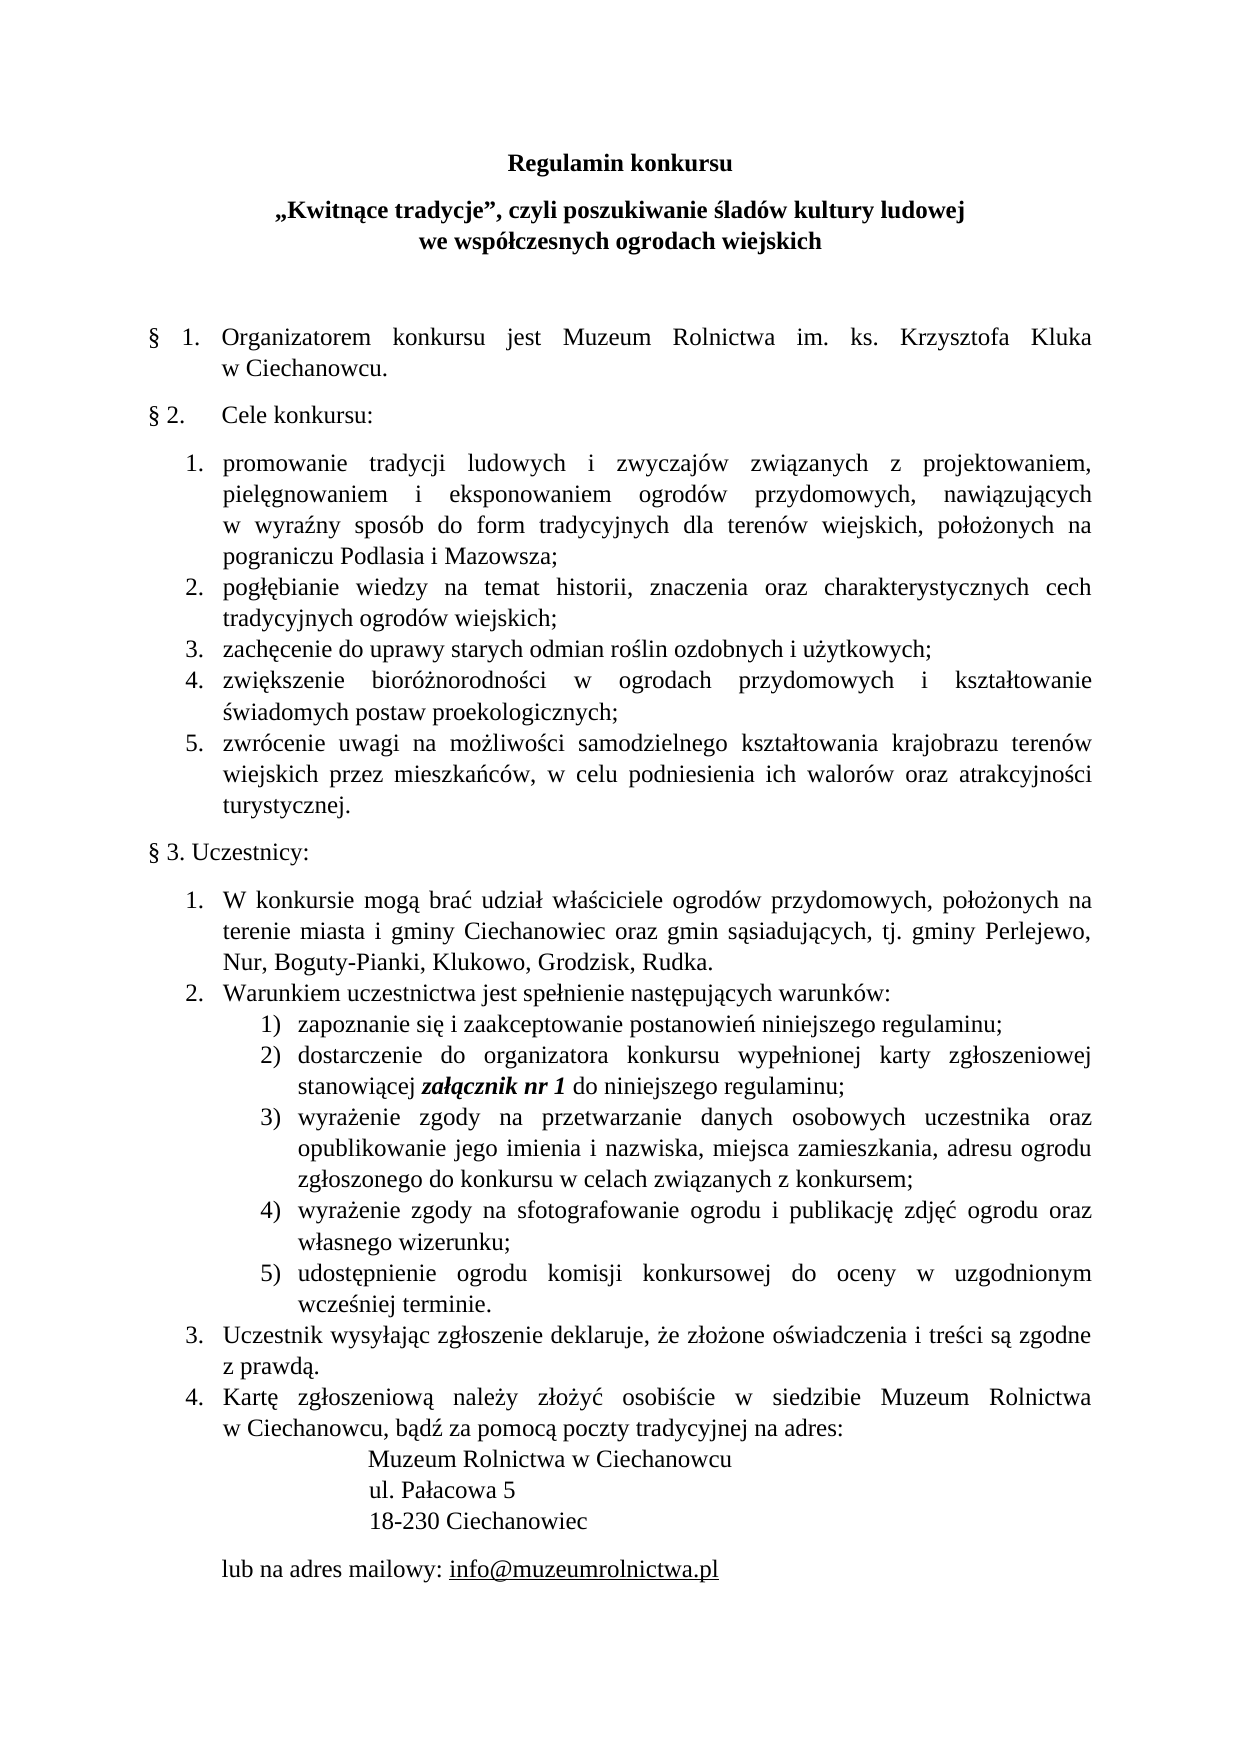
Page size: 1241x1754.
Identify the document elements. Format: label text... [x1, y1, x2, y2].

list promowanie tradycji ludowych i zwyczajów związanych z projektowaniem, pielęgnowaniem i eksponowaniem ogrodów przydomowych, nawiązujących w wyraźny sposób do form tradycyjnych dla terenów wiejskich, położonych na pograniczu Podlasia i Mazowsza; [185, 448, 1093, 570]
list zachęcenie do uprawy starych odmian roślin ozdobnych i użytkowych; [185, 634, 1093, 663]
list Kartę zgłoszeniową należy złożyć osobiście w siedzibie Muzeum Rolnictwa w Ciechanowcu, bądź za pomocą poczty tradycyjnej na adres: [185, 1382, 1093, 1442]
list wyrażenie zgody na sfotografowanie ogrodu i publikację zdjęć ogrodu oraz własnego wizerunku; [260, 1196, 1093, 1255]
list ul. Pałacowa 5 [368, 1475, 1093, 1504]
text § 2. Cele konkursu: [148, 401, 1093, 429]
list zwiększenie bioróżnorodności w ogrodach przydomowych i kształtowanie świadomych postaw proekologicznych; [185, 666, 1093, 725]
list W konkursie mogą brać udział właściciele ogrodów przydomowych, położonych na terenie miasta i gminy Ciechanowiec oraz gmin sąsiadujących, tj. gminy Perlejewo, Nur, Boguty-Pianki, Klukowo, Grodzisk, Rudka. [185, 885, 1093, 976]
text § 1. Organizatorem konkursu jest Muzeum Rolnictwa im. ks. Krzysztofa Kluka w Ciechanowcu. [148, 322, 1093, 382]
list zwrócenie uwagi na możliwości samodzielnego kształtowania krajobrazu terenów wiejskich przez mieszkańców, w celu podniesienia ich walorów oraz atrakcyjności turystycznej. [185, 728, 1093, 818]
list pogłębianie wiedzy na temat historii, znaczenia oraz charakterystycznych cech tradycyjnych ogrodów wiejskich; [185, 572, 1093, 632]
list wyrażenie zgody na przetwarzanie danych osobowych uczestnika oraz opublikowanie jego imienia i nazwiska, miejsca zamieszkania, adresu ogrodu zgłoszonego do konkursu w celach związanych z konkursem; [260, 1102, 1093, 1193]
text Regulamin konkursu [148, 148, 1093, 176]
list dostarczenie do organizatora konkursu wypełnionej karty zgłoszeniowej stanowiącej załącznik nr 1 do niniejszego regulaminu; [260, 1040, 1093, 1100]
list 18-230 Ciechanowiec [368, 1506, 1093, 1535]
list Muzeum Rolnictwa w Ciechanowcu [295, 1444, 1093, 1473]
list Warunkiem uczestnictwa jest spełnienie następujących warunków: [185, 978, 1093, 1007]
list udostępnienie ogrodu komisji konkursowej do oceny w uzgodnionym wcześniej terminie. [260, 1258, 1093, 1317]
list Uczestnik wysyłając zgłoszenie deklaruje, że złożone oświadczenia i treści są zgodne z prawdą. [185, 1320, 1093, 1379]
text § 3. Uczestnicy: [148, 837, 1093, 866]
text „Kwitnące tradycje”, czyli poszukiwanie śladów kultury ludowej we współczesnych ogrodach wiejskich [148, 195, 1093, 255]
text lub na adres mailowy: info@muzeumrolnictwa.pl [148, 1554, 1093, 1582]
list zapoznanie się i zaakceptowanie postanowień niniejszego regulaminu; [260, 1009, 1093, 1038]
